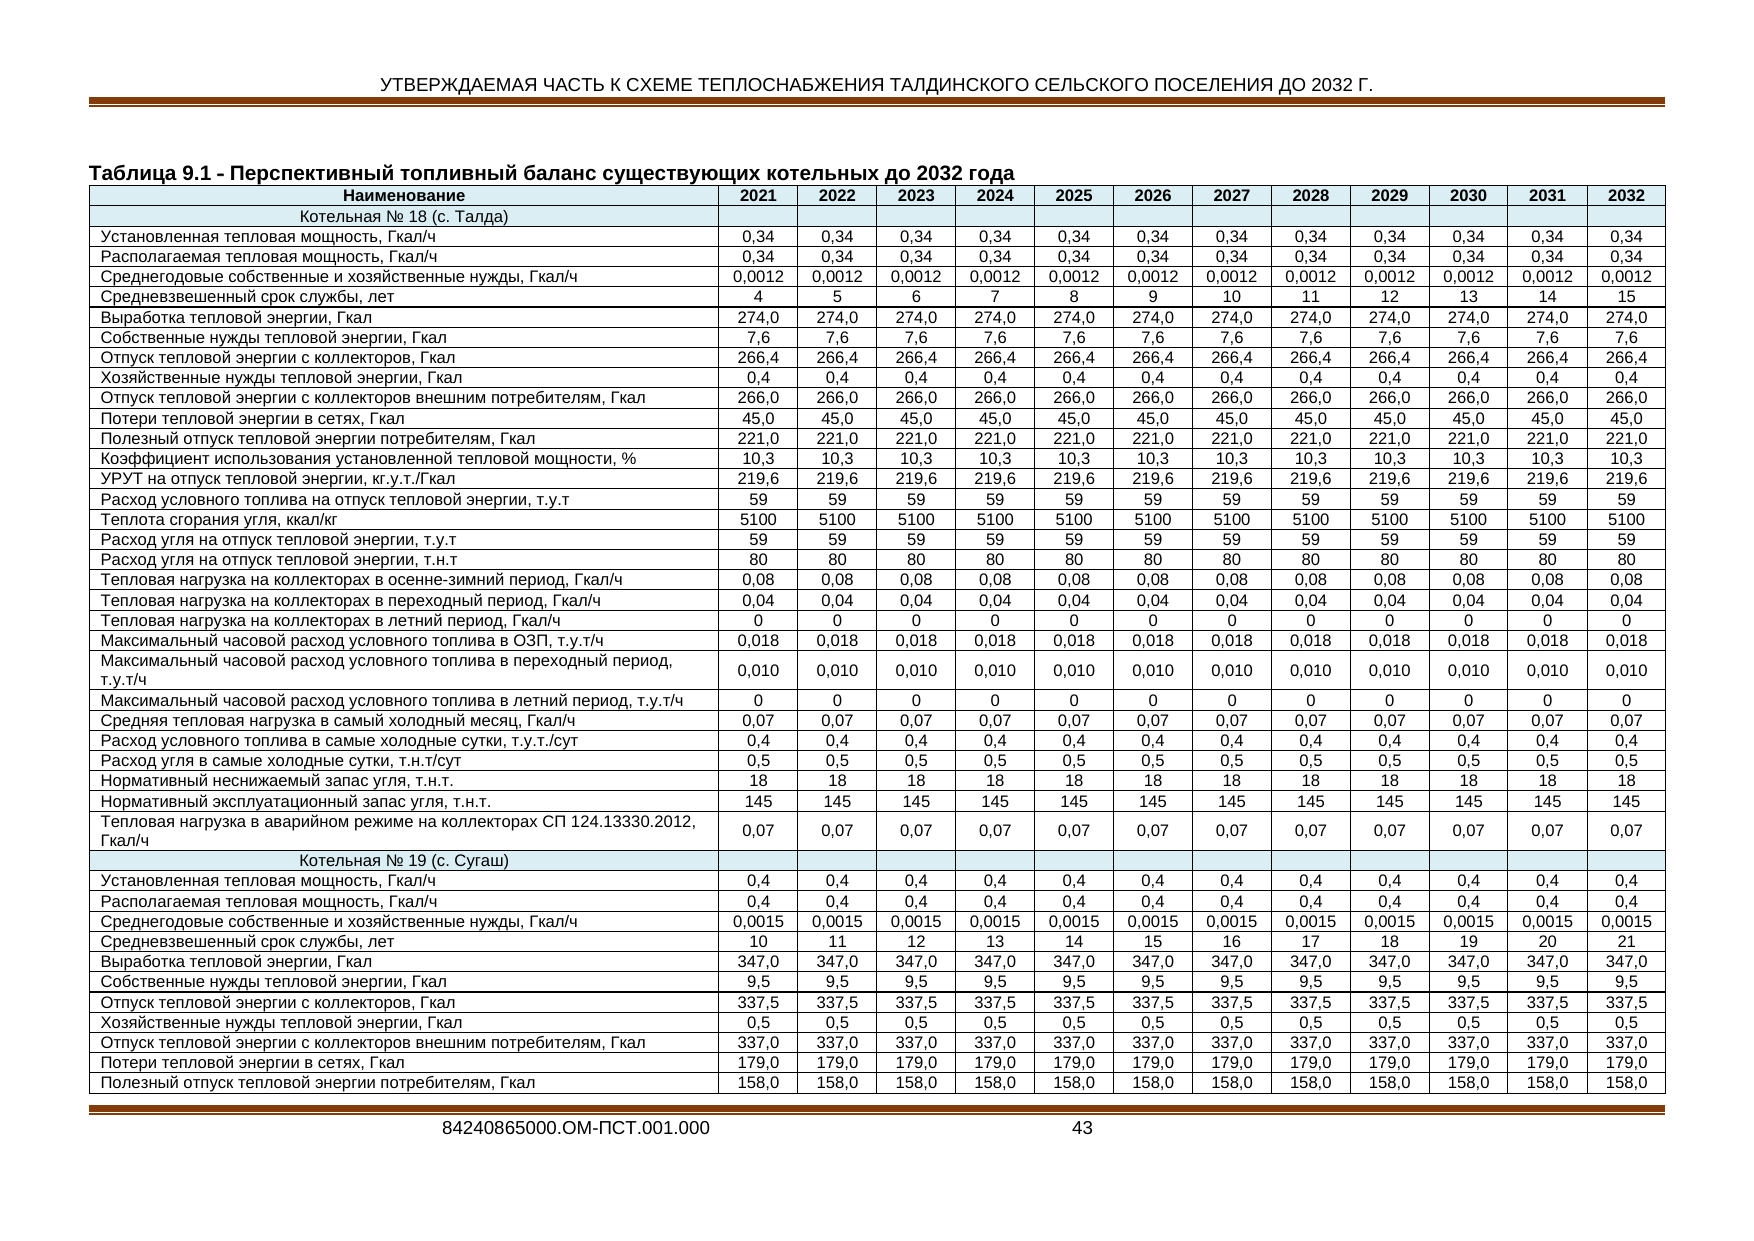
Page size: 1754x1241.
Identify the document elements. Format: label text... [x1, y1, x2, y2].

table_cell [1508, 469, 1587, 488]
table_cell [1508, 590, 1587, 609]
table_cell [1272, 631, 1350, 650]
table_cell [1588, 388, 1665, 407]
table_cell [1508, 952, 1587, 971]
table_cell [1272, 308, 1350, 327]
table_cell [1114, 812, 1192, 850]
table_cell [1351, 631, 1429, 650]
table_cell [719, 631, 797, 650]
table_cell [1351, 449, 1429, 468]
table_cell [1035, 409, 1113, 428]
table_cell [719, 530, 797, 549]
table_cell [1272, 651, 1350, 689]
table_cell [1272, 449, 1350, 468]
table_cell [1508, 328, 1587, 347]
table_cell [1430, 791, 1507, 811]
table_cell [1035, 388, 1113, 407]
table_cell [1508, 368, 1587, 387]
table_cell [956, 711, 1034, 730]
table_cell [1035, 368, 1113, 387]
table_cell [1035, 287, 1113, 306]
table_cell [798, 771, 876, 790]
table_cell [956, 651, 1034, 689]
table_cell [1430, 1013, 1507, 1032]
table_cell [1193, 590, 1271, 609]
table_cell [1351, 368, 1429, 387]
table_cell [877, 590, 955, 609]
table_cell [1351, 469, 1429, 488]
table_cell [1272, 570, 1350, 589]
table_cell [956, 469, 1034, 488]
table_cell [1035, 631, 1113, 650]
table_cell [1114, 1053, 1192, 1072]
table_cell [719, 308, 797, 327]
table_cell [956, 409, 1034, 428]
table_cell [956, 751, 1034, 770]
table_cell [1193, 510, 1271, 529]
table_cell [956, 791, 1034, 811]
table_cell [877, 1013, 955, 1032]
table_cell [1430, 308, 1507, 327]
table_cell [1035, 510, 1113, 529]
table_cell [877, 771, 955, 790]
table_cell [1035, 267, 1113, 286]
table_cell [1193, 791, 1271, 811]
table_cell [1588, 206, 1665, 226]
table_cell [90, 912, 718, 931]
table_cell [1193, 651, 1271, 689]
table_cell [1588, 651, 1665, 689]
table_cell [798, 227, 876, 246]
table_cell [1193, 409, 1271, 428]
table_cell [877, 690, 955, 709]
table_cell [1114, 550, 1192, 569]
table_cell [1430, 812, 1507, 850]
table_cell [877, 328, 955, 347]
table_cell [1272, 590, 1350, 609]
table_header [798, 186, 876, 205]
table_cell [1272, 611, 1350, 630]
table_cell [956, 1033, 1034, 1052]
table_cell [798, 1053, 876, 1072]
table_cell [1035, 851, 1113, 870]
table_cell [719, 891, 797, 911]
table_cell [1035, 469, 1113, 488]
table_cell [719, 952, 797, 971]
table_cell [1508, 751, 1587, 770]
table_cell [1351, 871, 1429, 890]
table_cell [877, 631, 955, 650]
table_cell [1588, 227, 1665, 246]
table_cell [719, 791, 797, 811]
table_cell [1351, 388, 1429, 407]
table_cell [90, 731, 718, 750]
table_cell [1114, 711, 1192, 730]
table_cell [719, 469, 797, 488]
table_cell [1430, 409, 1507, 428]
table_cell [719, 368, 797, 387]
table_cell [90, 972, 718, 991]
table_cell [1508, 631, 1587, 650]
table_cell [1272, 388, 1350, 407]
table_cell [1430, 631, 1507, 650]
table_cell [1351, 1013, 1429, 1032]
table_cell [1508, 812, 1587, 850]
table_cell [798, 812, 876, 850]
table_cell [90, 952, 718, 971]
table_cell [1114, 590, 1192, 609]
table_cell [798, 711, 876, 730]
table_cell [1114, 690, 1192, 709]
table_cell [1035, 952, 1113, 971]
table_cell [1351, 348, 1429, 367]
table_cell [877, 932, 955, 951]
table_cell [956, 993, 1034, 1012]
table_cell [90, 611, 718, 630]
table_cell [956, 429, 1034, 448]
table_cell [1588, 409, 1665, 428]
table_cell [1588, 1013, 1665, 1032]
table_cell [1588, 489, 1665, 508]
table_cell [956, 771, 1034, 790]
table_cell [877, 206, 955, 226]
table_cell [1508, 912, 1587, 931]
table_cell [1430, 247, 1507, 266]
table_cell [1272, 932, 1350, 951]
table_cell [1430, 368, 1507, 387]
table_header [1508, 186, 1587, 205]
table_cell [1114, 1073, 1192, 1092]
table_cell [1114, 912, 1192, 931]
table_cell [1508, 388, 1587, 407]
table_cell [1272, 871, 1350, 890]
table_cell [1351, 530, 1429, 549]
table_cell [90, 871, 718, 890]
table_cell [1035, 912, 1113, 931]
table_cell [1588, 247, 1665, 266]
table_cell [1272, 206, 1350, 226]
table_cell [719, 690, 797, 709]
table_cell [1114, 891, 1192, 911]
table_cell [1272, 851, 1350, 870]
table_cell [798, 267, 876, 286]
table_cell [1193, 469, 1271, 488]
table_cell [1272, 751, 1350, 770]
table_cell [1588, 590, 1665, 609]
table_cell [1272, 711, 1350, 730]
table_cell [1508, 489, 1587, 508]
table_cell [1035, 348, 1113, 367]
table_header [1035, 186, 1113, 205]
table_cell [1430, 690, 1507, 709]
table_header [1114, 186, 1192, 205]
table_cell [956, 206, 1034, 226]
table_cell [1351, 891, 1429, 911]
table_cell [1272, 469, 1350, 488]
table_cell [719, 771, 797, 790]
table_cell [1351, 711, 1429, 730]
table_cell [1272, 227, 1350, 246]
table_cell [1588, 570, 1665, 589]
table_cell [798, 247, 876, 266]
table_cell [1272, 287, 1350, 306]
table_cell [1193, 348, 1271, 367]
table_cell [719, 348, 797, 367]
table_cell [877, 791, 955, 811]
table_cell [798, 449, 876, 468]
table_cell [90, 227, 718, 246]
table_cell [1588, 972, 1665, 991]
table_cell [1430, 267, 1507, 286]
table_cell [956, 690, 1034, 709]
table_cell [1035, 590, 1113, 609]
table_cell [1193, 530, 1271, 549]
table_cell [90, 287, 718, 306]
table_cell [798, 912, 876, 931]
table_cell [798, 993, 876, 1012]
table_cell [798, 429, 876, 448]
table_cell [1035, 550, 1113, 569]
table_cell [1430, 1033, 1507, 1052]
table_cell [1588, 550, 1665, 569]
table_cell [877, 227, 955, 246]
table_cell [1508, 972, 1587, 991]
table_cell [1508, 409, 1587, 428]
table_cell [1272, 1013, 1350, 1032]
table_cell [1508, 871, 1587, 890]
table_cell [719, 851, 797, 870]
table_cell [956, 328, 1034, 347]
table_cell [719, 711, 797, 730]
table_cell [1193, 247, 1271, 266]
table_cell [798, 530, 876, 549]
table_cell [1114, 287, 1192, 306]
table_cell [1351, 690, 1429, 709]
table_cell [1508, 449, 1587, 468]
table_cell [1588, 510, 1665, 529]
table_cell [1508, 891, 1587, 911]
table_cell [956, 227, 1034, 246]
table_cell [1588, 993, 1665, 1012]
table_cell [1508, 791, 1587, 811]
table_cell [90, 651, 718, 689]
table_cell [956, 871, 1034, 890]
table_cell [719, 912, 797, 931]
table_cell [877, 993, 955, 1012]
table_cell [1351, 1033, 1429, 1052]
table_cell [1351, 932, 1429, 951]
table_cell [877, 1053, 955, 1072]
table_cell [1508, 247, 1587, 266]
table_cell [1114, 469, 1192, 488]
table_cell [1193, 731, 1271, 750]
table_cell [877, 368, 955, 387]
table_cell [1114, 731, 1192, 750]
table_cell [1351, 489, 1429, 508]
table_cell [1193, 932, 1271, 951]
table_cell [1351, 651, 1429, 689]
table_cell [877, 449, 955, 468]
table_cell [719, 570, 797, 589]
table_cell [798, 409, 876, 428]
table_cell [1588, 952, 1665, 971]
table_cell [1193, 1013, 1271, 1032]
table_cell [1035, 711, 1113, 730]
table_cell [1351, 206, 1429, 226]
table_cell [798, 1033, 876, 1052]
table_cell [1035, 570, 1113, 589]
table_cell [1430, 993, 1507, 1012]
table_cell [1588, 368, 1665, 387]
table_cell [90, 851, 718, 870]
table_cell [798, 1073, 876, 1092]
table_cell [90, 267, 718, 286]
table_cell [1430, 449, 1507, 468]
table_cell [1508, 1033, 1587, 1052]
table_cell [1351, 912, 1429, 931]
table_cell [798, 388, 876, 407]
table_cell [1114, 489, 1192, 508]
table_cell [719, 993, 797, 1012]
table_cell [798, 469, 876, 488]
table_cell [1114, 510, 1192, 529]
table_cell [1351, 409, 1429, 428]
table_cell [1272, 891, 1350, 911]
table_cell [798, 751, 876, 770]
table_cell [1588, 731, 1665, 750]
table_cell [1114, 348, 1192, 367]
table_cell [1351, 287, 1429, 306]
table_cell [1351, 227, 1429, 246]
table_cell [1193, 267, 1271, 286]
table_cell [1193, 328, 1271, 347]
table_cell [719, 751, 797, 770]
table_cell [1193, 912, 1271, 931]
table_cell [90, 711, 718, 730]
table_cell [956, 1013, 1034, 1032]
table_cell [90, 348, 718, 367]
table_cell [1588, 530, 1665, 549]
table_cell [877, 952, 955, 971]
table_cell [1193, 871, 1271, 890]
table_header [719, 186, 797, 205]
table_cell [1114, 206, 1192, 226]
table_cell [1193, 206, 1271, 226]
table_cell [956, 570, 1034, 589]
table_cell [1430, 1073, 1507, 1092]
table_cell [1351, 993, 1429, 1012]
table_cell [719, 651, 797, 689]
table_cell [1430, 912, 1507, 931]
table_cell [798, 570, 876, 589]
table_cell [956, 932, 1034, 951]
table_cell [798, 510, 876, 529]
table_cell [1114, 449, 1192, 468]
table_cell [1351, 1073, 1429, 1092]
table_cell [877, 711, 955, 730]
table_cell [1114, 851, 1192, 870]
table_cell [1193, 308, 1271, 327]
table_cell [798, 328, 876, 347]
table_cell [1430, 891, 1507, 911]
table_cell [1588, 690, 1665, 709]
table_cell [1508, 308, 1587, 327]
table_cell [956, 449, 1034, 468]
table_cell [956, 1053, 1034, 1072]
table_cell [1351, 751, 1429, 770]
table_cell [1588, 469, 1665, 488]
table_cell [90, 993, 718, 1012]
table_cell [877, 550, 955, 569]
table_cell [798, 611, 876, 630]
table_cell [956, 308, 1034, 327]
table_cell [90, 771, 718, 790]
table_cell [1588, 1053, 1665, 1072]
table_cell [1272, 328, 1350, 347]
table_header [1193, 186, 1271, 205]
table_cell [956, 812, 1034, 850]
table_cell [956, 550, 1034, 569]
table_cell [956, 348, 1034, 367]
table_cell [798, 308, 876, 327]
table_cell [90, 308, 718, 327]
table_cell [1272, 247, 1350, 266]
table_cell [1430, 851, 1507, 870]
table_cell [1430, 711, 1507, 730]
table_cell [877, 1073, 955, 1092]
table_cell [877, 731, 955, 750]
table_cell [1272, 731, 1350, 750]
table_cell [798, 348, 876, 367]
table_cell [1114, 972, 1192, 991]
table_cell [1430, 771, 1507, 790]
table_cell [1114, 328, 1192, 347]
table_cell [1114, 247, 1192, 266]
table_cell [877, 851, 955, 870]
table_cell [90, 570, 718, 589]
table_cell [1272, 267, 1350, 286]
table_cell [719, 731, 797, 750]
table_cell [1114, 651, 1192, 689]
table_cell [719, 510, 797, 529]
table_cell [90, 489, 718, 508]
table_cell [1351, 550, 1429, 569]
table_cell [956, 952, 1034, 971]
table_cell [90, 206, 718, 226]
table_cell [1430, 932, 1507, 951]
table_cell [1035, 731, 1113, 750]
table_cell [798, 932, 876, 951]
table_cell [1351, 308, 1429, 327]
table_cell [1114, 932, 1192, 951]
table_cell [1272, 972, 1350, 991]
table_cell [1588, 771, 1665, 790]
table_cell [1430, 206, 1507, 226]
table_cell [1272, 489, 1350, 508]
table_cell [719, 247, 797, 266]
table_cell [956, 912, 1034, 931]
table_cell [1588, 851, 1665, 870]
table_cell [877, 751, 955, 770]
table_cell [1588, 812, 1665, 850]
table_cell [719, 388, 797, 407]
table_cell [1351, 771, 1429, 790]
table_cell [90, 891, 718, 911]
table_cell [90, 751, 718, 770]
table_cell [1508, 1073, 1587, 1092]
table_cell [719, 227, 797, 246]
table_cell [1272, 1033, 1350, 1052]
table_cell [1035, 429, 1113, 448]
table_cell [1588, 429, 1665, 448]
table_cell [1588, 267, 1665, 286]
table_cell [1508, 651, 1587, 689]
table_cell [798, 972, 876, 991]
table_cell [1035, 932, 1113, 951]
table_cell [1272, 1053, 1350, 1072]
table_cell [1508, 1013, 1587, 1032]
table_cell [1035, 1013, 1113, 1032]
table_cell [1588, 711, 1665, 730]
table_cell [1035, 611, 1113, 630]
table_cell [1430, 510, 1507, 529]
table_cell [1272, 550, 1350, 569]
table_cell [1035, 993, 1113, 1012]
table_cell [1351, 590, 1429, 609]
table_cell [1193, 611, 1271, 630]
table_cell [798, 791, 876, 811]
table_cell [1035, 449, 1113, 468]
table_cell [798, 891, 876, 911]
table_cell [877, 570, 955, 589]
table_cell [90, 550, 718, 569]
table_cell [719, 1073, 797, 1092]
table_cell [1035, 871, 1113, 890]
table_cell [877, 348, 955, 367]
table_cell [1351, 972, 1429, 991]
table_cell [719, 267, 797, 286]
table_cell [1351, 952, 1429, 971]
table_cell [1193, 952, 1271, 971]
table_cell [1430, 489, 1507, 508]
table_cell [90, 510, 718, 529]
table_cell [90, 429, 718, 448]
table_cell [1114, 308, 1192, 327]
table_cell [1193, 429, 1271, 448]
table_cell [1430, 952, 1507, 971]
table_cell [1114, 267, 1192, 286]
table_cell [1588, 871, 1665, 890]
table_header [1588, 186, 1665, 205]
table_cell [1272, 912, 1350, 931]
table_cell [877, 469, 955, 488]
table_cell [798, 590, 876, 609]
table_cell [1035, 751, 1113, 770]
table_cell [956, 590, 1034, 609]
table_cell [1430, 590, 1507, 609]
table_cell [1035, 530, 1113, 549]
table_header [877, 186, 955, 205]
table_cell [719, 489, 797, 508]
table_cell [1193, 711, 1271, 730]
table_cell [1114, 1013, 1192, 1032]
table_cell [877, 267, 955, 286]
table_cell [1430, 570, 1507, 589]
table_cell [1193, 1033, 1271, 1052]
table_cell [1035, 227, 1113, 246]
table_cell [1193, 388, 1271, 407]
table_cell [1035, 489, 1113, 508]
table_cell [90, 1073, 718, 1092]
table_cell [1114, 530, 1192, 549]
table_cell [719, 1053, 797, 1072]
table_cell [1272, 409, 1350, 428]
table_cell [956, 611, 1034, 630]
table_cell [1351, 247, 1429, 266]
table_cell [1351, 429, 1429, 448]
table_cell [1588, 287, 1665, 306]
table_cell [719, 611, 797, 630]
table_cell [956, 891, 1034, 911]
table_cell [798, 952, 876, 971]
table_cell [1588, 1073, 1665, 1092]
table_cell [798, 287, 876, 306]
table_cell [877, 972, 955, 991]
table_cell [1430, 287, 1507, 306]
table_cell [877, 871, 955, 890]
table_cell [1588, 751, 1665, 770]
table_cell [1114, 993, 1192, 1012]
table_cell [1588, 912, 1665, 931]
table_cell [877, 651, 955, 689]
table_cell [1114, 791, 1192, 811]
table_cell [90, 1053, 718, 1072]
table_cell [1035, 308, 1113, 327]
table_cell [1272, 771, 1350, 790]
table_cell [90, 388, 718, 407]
text Таблица 9.1 Перспективный топливный баланс существующих котельных до 2032 года [89, 148, 1665, 185]
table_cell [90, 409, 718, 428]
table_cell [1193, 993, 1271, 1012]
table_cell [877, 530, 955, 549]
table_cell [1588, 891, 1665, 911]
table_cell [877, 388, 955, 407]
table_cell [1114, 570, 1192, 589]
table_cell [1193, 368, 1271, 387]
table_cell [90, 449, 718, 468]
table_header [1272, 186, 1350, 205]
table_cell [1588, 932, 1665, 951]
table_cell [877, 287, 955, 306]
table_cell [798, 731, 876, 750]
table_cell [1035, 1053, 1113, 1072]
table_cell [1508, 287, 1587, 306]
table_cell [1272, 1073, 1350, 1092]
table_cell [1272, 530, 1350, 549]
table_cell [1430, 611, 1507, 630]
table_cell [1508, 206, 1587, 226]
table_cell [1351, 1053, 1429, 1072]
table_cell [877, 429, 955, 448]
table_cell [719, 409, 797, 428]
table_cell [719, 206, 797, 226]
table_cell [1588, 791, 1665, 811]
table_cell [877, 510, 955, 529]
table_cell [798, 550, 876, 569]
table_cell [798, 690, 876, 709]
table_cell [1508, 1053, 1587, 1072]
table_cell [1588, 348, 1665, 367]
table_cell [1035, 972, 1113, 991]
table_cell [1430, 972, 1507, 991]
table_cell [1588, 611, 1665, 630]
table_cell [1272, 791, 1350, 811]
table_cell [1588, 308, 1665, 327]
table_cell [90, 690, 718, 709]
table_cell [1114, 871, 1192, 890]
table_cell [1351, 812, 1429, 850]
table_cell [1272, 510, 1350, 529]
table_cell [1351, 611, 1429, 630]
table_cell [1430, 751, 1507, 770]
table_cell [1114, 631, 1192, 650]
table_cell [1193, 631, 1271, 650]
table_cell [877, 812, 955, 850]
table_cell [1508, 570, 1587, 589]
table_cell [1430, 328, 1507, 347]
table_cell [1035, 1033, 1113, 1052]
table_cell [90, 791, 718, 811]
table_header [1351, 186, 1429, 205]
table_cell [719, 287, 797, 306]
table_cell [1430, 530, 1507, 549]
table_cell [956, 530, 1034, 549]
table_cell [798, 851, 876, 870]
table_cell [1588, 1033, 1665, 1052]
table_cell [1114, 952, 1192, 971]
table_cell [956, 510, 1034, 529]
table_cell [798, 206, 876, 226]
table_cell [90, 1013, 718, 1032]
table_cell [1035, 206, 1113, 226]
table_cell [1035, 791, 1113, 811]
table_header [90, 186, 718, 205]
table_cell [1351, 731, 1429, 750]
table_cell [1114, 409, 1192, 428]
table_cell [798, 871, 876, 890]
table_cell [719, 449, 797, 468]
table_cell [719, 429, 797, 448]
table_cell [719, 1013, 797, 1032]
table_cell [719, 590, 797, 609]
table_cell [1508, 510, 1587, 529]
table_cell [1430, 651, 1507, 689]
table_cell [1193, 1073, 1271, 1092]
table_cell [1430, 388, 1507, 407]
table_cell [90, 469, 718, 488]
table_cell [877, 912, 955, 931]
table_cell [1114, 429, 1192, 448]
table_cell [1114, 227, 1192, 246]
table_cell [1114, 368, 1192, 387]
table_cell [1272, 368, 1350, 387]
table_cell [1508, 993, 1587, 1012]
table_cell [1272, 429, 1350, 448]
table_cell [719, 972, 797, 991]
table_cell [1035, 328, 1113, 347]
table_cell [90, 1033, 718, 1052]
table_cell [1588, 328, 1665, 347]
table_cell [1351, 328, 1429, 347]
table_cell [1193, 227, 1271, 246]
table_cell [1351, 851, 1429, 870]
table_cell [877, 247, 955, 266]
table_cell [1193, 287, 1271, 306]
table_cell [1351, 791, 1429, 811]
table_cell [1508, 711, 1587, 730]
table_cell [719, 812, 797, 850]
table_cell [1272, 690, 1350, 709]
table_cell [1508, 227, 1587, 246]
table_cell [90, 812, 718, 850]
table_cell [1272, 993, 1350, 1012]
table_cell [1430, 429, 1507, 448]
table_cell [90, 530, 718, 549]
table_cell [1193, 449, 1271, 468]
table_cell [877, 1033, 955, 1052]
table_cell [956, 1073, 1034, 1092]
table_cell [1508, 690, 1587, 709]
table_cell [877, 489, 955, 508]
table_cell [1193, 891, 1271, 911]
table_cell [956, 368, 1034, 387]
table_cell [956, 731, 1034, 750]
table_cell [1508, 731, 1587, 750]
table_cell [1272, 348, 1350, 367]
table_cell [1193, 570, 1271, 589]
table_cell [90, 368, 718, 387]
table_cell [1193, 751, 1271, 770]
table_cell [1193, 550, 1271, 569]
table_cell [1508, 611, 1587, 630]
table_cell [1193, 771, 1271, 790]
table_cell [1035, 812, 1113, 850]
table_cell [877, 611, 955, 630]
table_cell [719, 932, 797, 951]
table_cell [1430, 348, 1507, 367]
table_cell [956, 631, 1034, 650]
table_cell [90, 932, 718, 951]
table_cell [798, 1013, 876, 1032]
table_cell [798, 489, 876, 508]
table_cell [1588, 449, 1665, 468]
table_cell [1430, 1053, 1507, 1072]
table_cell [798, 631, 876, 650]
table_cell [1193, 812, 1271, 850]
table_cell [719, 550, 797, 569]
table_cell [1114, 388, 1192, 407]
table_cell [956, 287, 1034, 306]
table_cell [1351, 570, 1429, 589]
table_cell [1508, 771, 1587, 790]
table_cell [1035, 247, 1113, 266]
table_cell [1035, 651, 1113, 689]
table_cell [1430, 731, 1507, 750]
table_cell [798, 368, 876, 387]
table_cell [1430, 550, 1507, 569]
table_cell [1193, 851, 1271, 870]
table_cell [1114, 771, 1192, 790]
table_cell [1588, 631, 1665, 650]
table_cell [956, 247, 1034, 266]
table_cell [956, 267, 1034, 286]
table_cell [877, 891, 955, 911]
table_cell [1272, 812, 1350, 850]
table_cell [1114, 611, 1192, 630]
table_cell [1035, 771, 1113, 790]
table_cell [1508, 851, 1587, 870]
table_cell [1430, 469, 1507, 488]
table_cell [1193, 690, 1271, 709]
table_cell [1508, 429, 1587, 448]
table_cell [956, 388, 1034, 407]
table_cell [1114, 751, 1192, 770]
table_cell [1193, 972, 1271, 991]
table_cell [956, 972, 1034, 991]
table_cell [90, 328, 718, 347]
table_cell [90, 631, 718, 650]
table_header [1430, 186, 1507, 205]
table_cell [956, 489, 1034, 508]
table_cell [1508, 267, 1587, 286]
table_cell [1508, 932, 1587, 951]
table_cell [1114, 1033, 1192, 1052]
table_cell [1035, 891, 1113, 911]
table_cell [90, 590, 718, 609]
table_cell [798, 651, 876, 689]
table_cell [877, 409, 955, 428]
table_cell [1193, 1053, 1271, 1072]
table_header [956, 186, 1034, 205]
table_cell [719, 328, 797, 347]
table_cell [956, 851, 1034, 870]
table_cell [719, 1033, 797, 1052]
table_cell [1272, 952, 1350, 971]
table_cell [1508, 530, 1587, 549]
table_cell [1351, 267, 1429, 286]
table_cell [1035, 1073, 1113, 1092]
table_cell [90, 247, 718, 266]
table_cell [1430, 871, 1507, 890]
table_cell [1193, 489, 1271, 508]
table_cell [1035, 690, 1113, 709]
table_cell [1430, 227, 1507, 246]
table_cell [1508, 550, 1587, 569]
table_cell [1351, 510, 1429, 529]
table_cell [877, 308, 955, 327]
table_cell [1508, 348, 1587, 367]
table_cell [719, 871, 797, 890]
